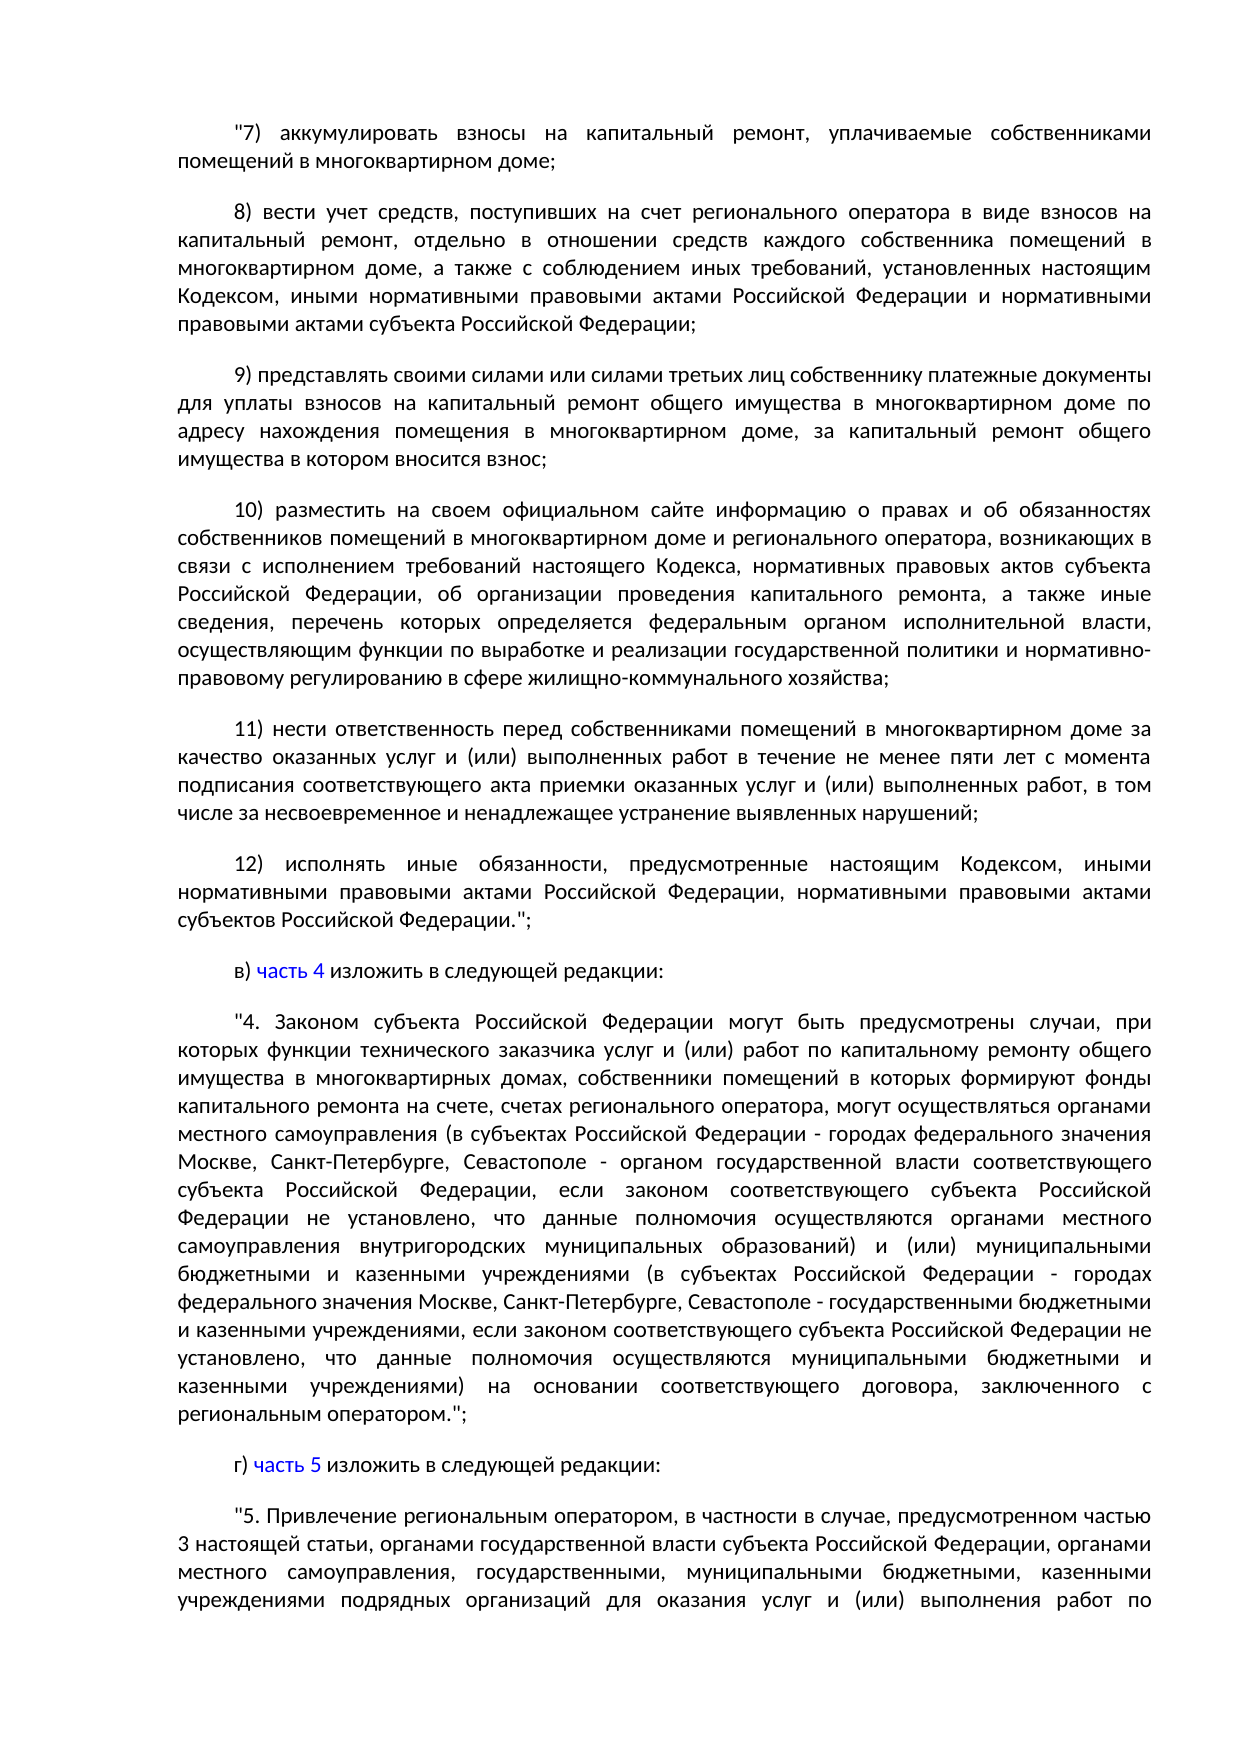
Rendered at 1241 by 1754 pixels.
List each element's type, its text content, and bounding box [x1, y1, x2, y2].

text г) часть 5 изложить в следующей редакции: [177, 1450, 1152, 1478]
text "4. Законом субъекта Российской Федерации могут быть предусмотрены случаи, при которых функции технического заказчика услуг и (или) работ по капитальному ремонту общего имущества в многоквартирных домах, собственники помещений в которых формируют фонды капитального ремонта на счете, счетах регионального оператора, могут осуществляться органами местного самоуправления (в субъектах Российской Федерации - городах федерального значения Москве, Санкт-Петербурге, Севастополе - органом государственной власти соответствующего субъекта Российской Федерации, если законом соответствующего субъекта Российской Федерации не установлено, что данные полномочия осуществляются органами местного самоуправления внутригородских муниципальных образований) и (или) муниципальными бюджетными и казенными учреждениями (в субъектах Российской Федерации - городах федерального значения Москве, Санкт-Петербурге, Севастополе - государственными бюджетными и казенными учреждениями, если законом соответствующего субъекта Российской Федерации не установлено, что данные полномочия осуществляются муниципальными бюджетными и казенными учреждениями) на основании соответствующего договора, заключенного с региональным оператором."; [177, 1007, 1152, 1427]
text 10) разместить на своем официальном сайте информацию о правах и об обязанностях собственников помещений в многоквартирном доме и регионального оператора, возникающих в связи с исполнением требований настоящего Кодекса, нормативных правовых актов субъекта Российской Федерации, об организации проведения капитального ремонта, а также иные сведения, перечень которых определяется федеральным органом исполнительной власти, осуществляющим функции по выработке и реализации государственной политики и нормативно-правовому регулированию в сфере жилищно-коммунального хозяйства; [177, 495, 1152, 691]
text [177, 1501, 1152, 1613]
text 12) исполнять иные обязанности, предусмотренные настоящим Кодексом, иными нормативными правовыми актами Российской Федерации, нормативными правовыми актами субъектов Российской Федерации."; [177, 849, 1152, 933]
text 9) представлять своими силами или силами третьих лиц собственнику платежные документы для уплаты взносов на капитальный ремонт общего имущества в многоквартирном доме по адресу нахождения помещения в многоквартирном доме, за капитальный ремонт общего имущества в котором вносится взнос; [177, 360, 1152, 472]
text 11) нести ответственность перед собственниками помещений в многоквартирном доме за качество оказанных услуг и (или) выполненных работ в течение не менее пяти лет с момента подписания соответствующего акта приемки оказанных услуг и (или) выполненных работ, в том числе за несвоевременное и ненадлежащее устранение выявленных нарушений; [177, 714, 1152, 826]
text 8) вести учет средств, поступивших на счет регионального оператора в виде взносов на капитальный ремонт, отдельно в отношении средств каждого собственника помещений в многоквартирном доме, а также с соблюдением иных требований, установленных настоящим Кодексом, иными нормативными правовыми актами Российской Федерации и нормативными правовыми актами субъекта Российской Федерации; [177, 197, 1152, 337]
text в) часть 4 изложить в следующей редакции: [177, 956, 1152, 984]
text "7) аккумулировать взносы на капитальный ремонт, уплачиваемые собственниками помещений в многоквартирном доме; [177, 118, 1152, 174]
